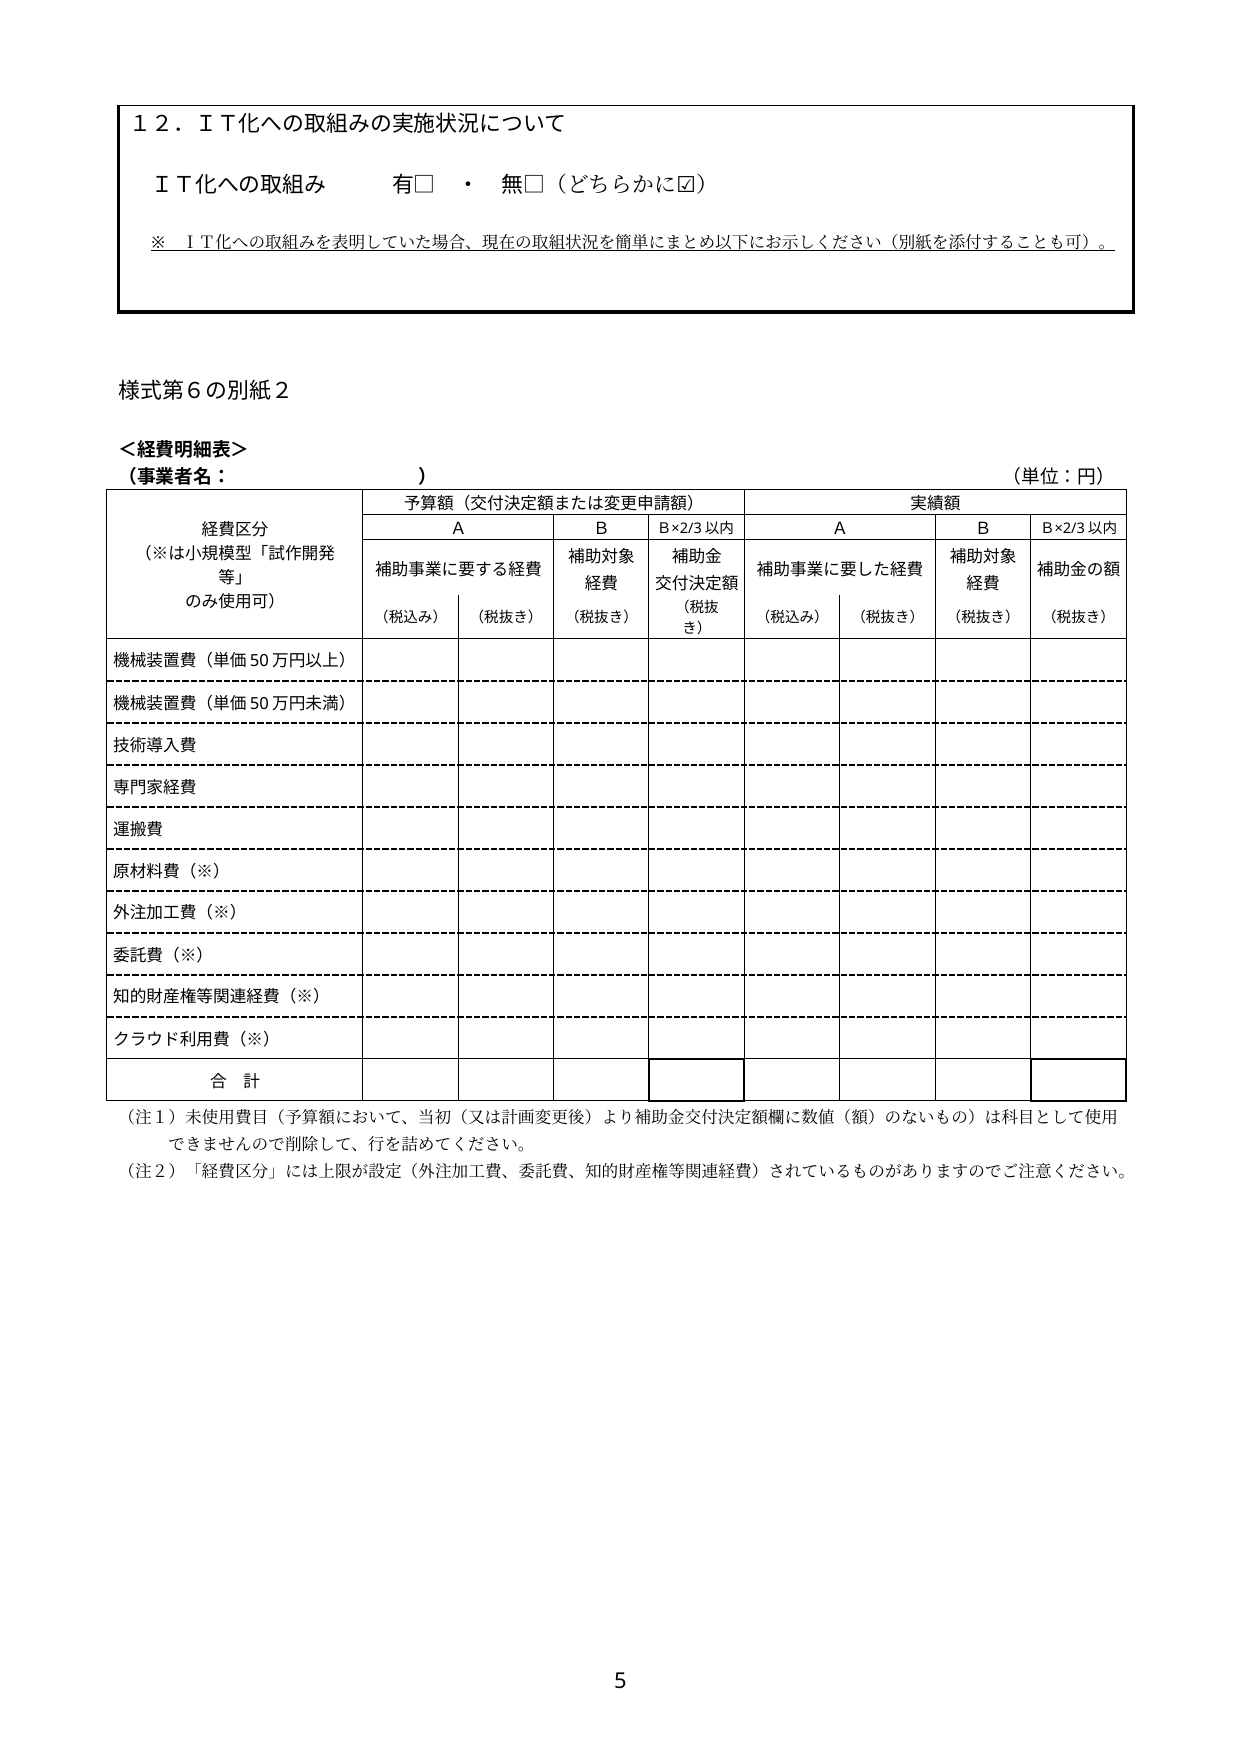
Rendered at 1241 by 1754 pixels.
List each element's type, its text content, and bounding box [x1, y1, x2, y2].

table_cell [745, 680, 839, 722]
table_cell 外注加工費（※） [107, 890, 362, 932]
table_cell [1031, 974, 1126, 1016]
table_cell [363, 1059, 458, 1099]
table_cell [1031, 764, 1126, 806]
table_cell [554, 890, 648, 932]
table_cell [554, 680, 648, 722]
table_cell [363, 639, 458, 680]
table_cell [554, 1059, 648, 1099]
table_cell [363, 848, 458, 890]
table_cell [936, 1059, 1030, 1099]
table_cell [554, 764, 648, 806]
table_cell 補助対象 経費 [554, 540, 648, 594]
table_cell [840, 1016, 935, 1058]
table_cell [840, 890, 935, 932]
table_cell [459, 974, 553, 1016]
table_cell [840, 764, 935, 806]
table_cell 技術導入費 [107, 722, 362, 764]
table_cell [840, 639, 935, 680]
table_cell （税抜き） [1031, 595, 1126, 638]
table_cell [459, 890, 553, 932]
table_cell [554, 932, 648, 974]
table_cell [363, 890, 458, 932]
table_cell [554, 848, 648, 890]
table_cell [363, 1016, 458, 1058]
table_cell [363, 722, 458, 764]
table_cell [459, 639, 553, 680]
table_cell [745, 1059, 839, 1099]
table_cell [459, 806, 553, 848]
table_cell Ｂ×2/3以内 [649, 515, 744, 539]
table_cell [459, 932, 553, 974]
table_cell [745, 848, 839, 890]
text 様式第６の別紙２ [118, 373, 1122, 405]
table_cell [936, 764, 1030, 806]
table_cell [554, 639, 648, 680]
table_cell [936, 848, 1030, 890]
table_cell [363, 932, 458, 974]
table_cell 補助金 交付決定額 [649, 540, 744, 594]
table_cell クラウド利用費（※） [107, 1016, 362, 1058]
table_cell [840, 848, 935, 890]
table_cell [1031, 639, 1126, 680]
table_header ＜経費明細表＞ （事業者名： ） [107, 435, 935, 489]
table_cell [649, 764, 744, 806]
table_cell [1031, 932, 1126, 974]
table_cell [840, 1059, 935, 1099]
table_cell [649, 974, 744, 1016]
table_cell [363, 806, 458, 848]
table_cell [1031, 680, 1126, 722]
text （注２）「経費区分」には上限が設定（外注加工費、委託費、知的財産権等関連経費）されているものがありますのでご注意ください。 [118, 1156, 1144, 1183]
table_cell [649, 806, 744, 848]
table_cell （税抜き） [554, 595, 648, 638]
table_cell [649, 932, 744, 974]
table_cell [840, 680, 935, 722]
table_cell [745, 639, 839, 680]
table_cell [649, 639, 744, 680]
table_cell 補助事業に要する経費 [363, 540, 553, 594]
table_cell [459, 722, 553, 764]
table_cell [554, 722, 648, 764]
table_cell 機械装置費（単価50万円以上） [107, 639, 362, 680]
table_cell [936, 639, 1030, 680]
table_cell [840, 806, 935, 848]
table_cell 補助事業に要した経費 [745, 540, 935, 594]
table_cell 運搬費 [107, 806, 362, 848]
table_cell [459, 1016, 553, 1058]
table_cell [936, 890, 1030, 932]
table_cell [936, 680, 1030, 722]
table_cell [745, 722, 839, 764]
table_cell 原材料費（※） [107, 848, 362, 890]
table_cell [649, 722, 744, 764]
table_cell [936, 806, 1030, 848]
table_cell [1031, 890, 1126, 932]
table_cell [745, 974, 839, 1016]
table_cell [459, 680, 553, 722]
table_cell [649, 890, 744, 932]
table_cell Ａ [745, 515, 935, 539]
table_cell [936, 722, 1030, 764]
table_cell 知的財産権等関連経費（※） [107, 974, 362, 1016]
table_cell （税抜き） [459, 595, 553, 638]
table_cell 経費区分 （※は小規模型「試作開発等」 のみ使用可） [107, 490, 362, 638]
table_cell （税抜き） [936, 595, 1030, 638]
table_cell （税抜き） [649, 595, 744, 638]
table_cell [554, 806, 648, 848]
table_cell [745, 764, 839, 806]
table_cell [936, 974, 1030, 1016]
table_cell （税込み） [745, 595, 839, 638]
table_cell （税込み） [363, 595, 458, 638]
table_cell [554, 974, 648, 1016]
table_cell [363, 974, 458, 1016]
table_cell 委託費（※） [107, 932, 362, 974]
table_cell [936, 1016, 1030, 1058]
table_cell 補助金の額 [1031, 540, 1126, 594]
table_cell [363, 680, 458, 722]
table_cell 補助対象 経費 [936, 540, 1030, 594]
table_cell [1031, 1016, 1126, 1058]
table_cell [459, 1059, 553, 1099]
table_cell Ａ [363, 515, 553, 539]
table_cell [745, 806, 839, 848]
table_cell [745, 1016, 839, 1058]
table_cell 専門家経費 [107, 764, 362, 806]
table_cell [650, 1060, 743, 1099]
table_cell [649, 680, 744, 722]
table_cell [554, 1016, 648, 1058]
table_cell Ｂ×2/3以内 [1031, 515, 1126, 539]
table_cell [363, 764, 458, 806]
table_cell 実績額 [745, 490, 1126, 514]
table_header （単位：円） [935, 435, 1126, 489]
table_cell [1032, 1060, 1125, 1099]
table_cell [649, 848, 744, 890]
table_cell [936, 932, 1030, 974]
table_cell [649, 1016, 744, 1058]
table_cell 機械装置費（単価50万円未満） [107, 680, 362, 722]
table_cell [745, 890, 839, 932]
text （注１）未使用費目（予算額において、当初（又は計画変更後）より補助金交付決定額欄に数値（額）のないもの）は科目として使用できませんので削除して、行を詰めてください。 [118, 1102, 1122, 1156]
table_cell [840, 932, 935, 974]
table_cell Ｂ [554, 515, 648, 539]
table_cell [1031, 806, 1126, 848]
table_cell [459, 764, 553, 806]
table_cell 合 計 [107, 1059, 362, 1099]
table_cell １２．ＩＴ化への取組みの実施状況について ＩＴ化への取組み 有□ ・ 無□（どちらかに☑） ※ ＩＴ化への取組みを表明していた場合、現在の取組状況を簡単にまとめ以下にお示しください（別紙を添付することも可）。 [120, 106, 1132, 310]
table_cell [1031, 848, 1126, 890]
table_cell （税抜き） [840, 595, 935, 638]
table_cell [1031, 722, 1126, 764]
table_cell 予算額（交付決定額または変更申請額） [363, 490, 744, 514]
table_cell [840, 974, 935, 1016]
table_cell [745, 932, 839, 974]
table_cell [840, 722, 935, 764]
table_cell [459, 848, 553, 890]
table_cell Ｂ [936, 515, 1030, 539]
